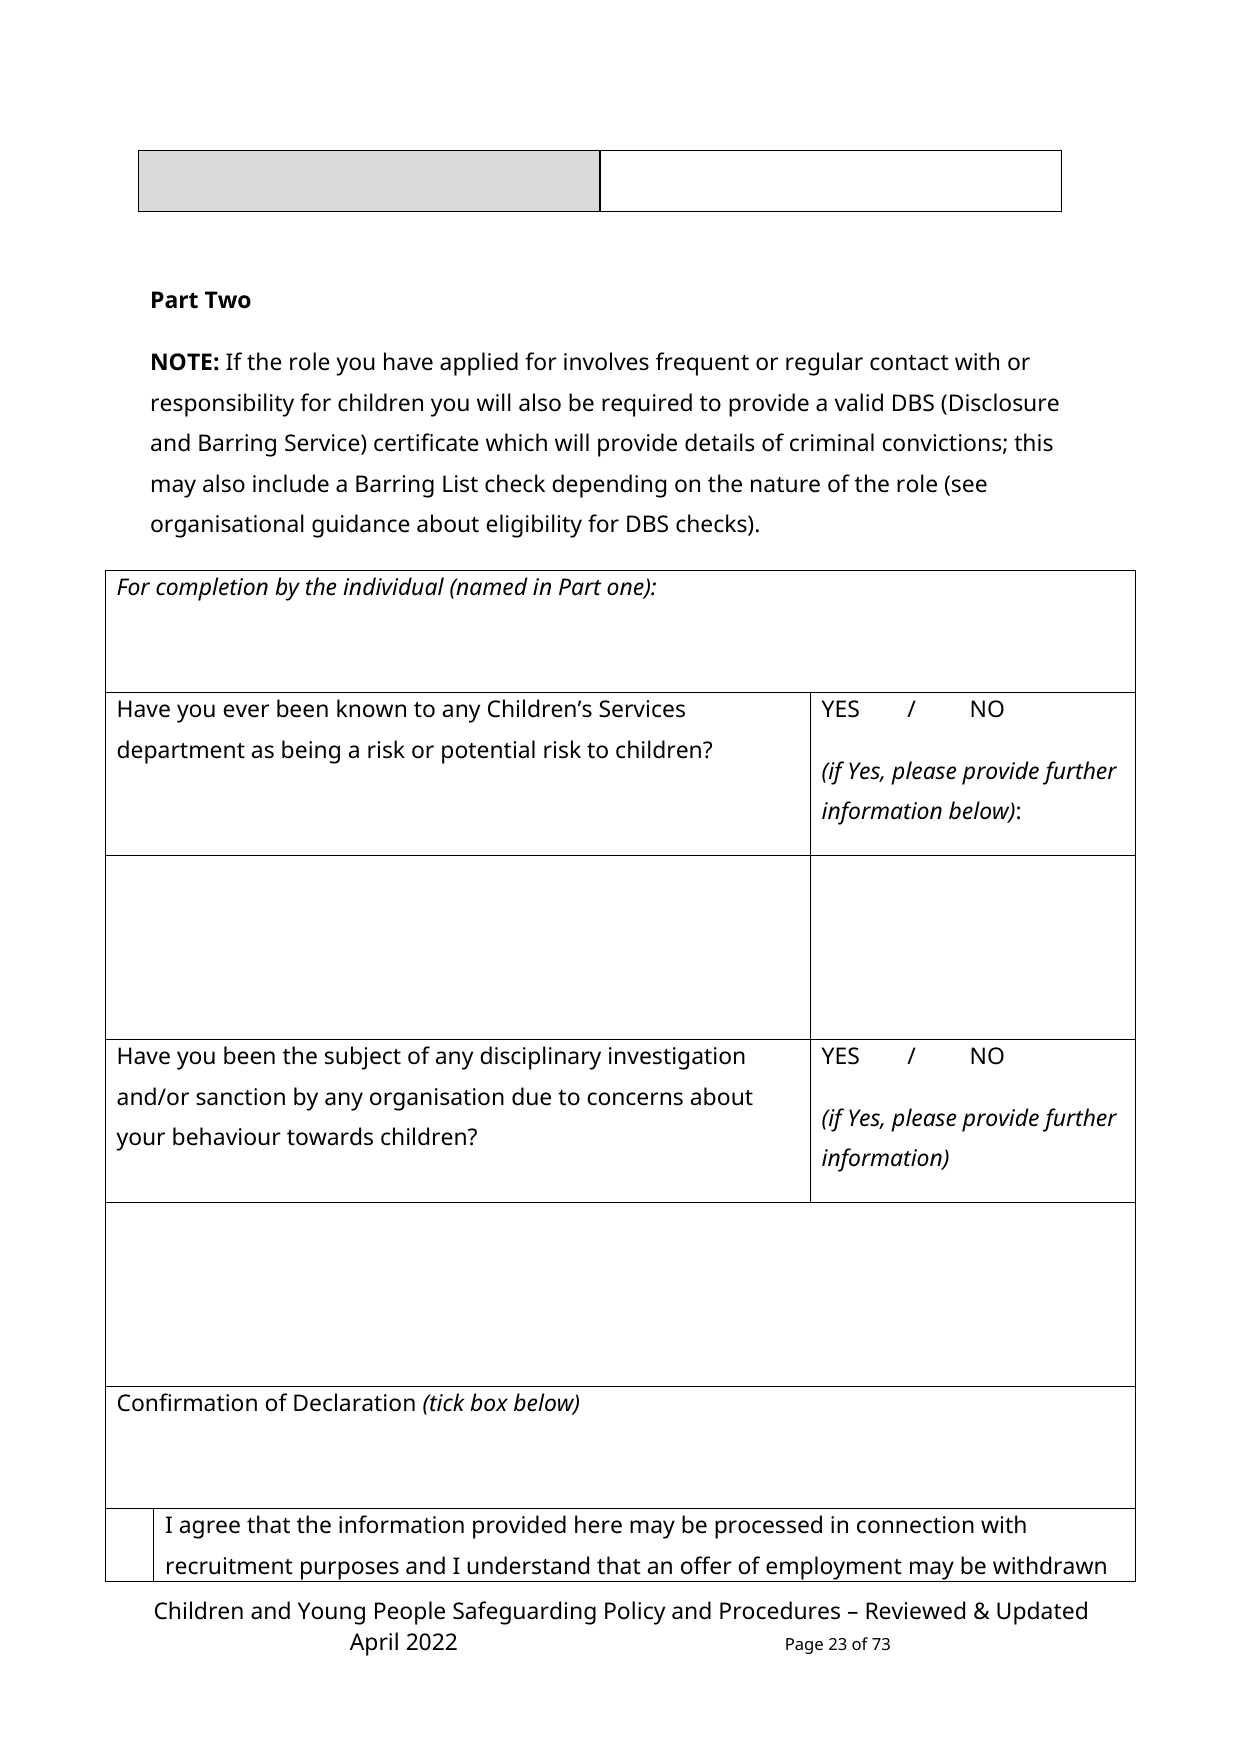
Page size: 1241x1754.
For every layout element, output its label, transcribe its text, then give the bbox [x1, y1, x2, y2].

table_cell Have you ever been known to any Children’s Services department as being a risk or potential risk to children? [106, 693, 810, 855]
table_cell [106, 856, 810, 1039]
text Part Two [150, 284, 1090, 316]
table_cell Date: [139, 151, 599, 211]
table_cell Have you been the subject of any disciplinary investigation and/or sanction by any organisation due to concerns about your behaviour towards children? [106, 1040, 810, 1202]
table_cell [601, 151, 1061, 211]
table_cell YES / NO (if Yes, please provide further information below): [811, 693, 1135, 855]
table_cell YES / NO (if Yes, please provide further information) [811, 1040, 1135, 1202]
text NOTE: If the role you have applied for involves frequent or regular contact with or responsibility for children you will also be required to provide a valid DBS (Disclosure and Barring Service) certificate which will provide details of criminal convictions; this may also include a Barring List check depending on the nature of the role (see organisational guidance about eligibility for DBS checks). [150, 346, 1090, 539]
table_cell [106, 1509, 153, 1581]
table_cell [106, 1203, 1135, 1386]
table_header For completion by the individual (named in Part one): [106, 571, 1135, 692]
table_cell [154, 1509, 1135, 1581]
table_cell Confirmation of Declaration (tick box below) [106, 1387, 1135, 1508]
table_cell [811, 856, 1135, 1039]
